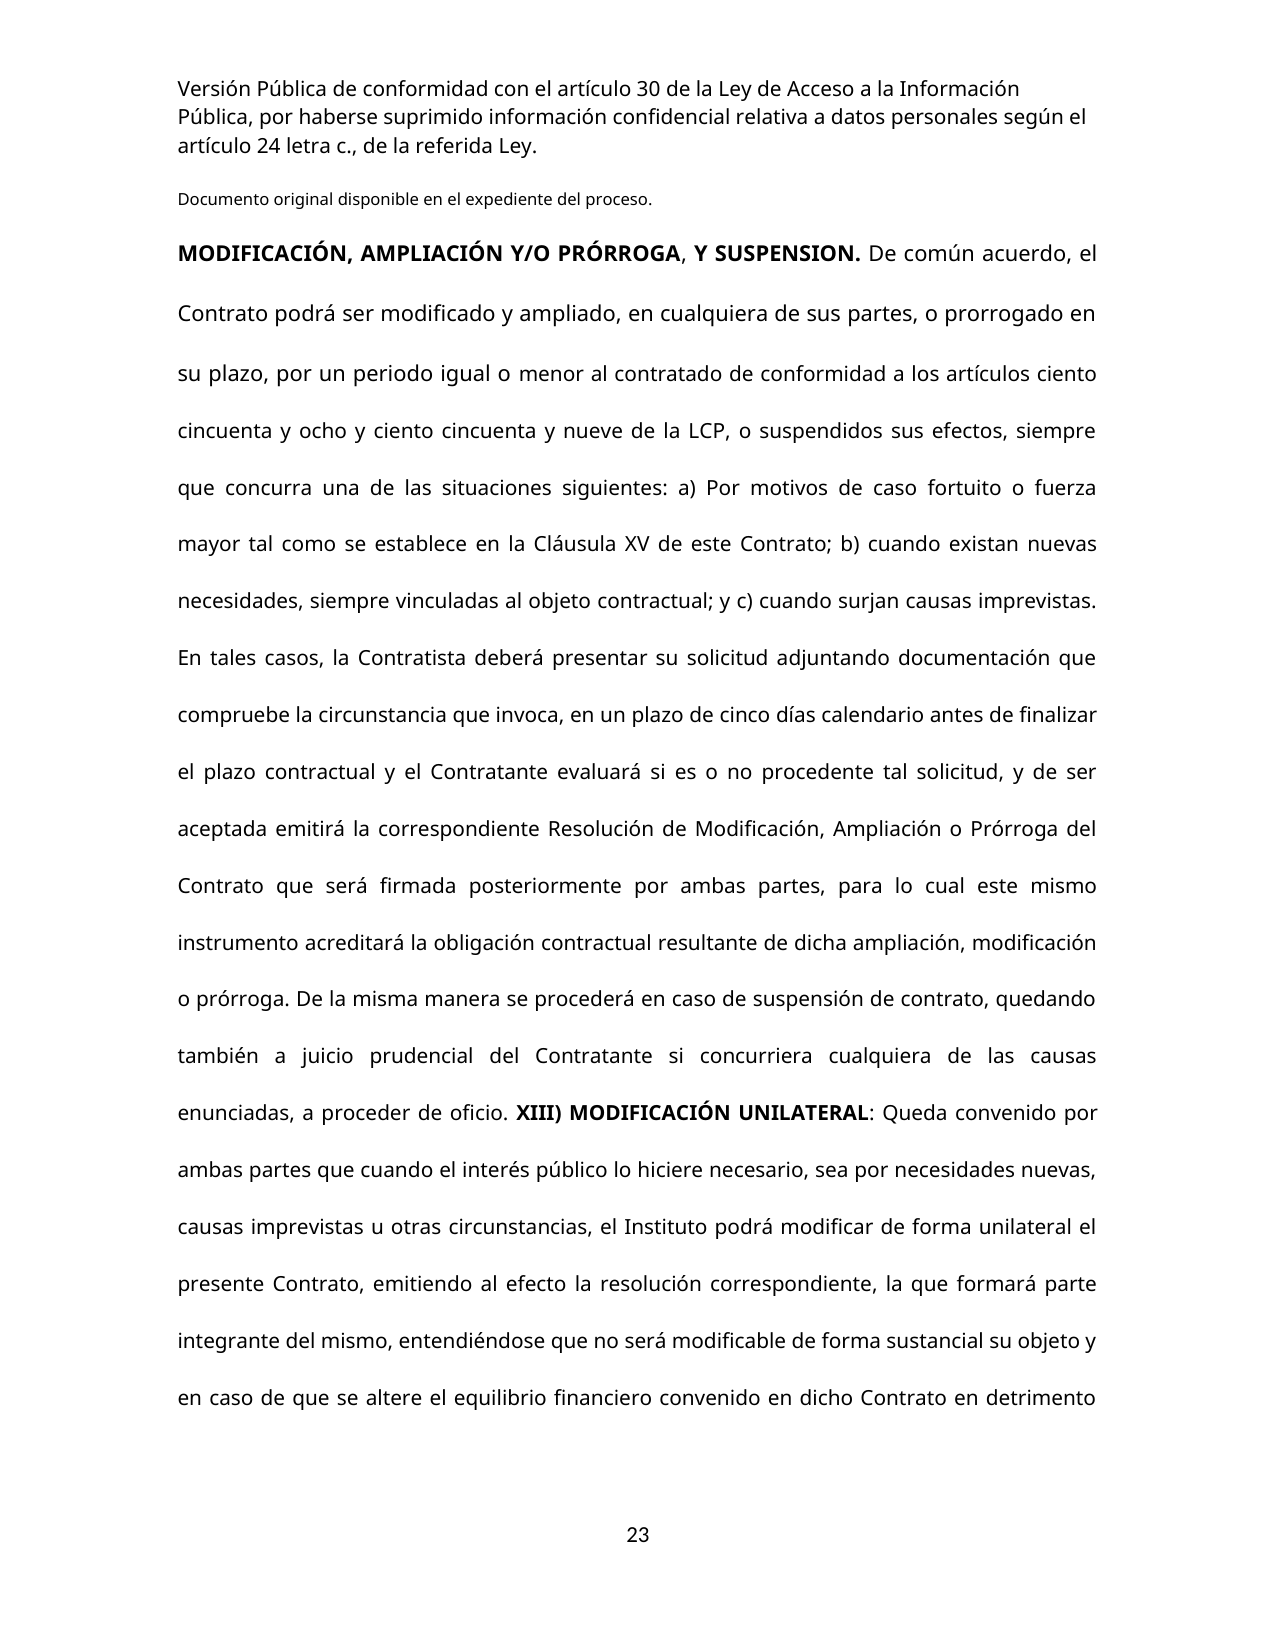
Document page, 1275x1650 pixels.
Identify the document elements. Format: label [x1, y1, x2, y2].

text [177, 238, 1098, 1411]
